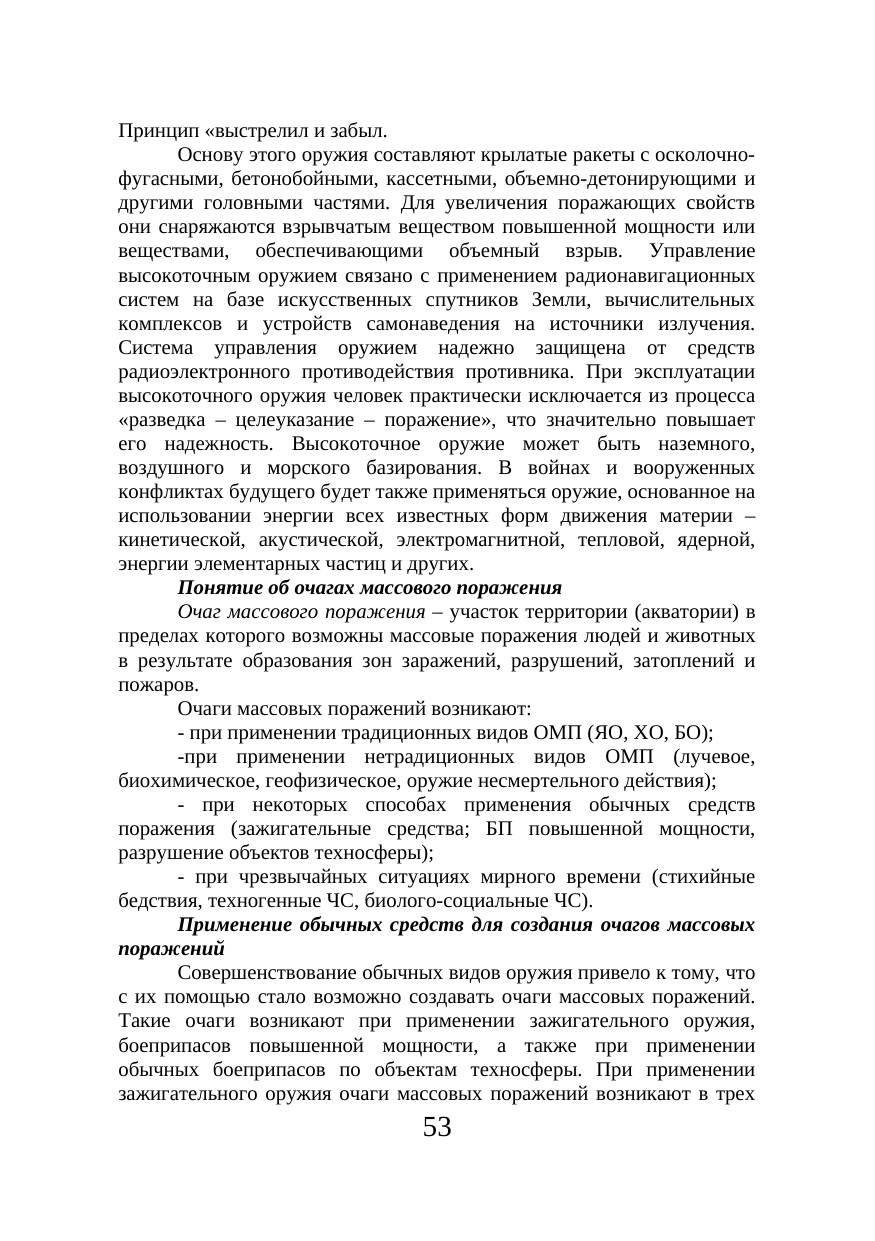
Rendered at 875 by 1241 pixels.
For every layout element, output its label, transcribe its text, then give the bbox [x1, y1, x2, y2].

text - при применении традиционных видов ОМП (ЯО, ХО, БО); [118, 720, 756, 744]
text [118, 118, 756, 142]
text Очаги массовых поражений возникают: [118, 696, 756, 720]
text Очаг массового поражения – участок территории (акватории) в пределах которого возможны массовые поражения людей и животных в результате образования зон заражений, разрушений, затоплений и пожаров. [118, 599, 756, 696]
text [118, 960, 756, 1105]
text - при некоторых способах применения обычных средств поражения (зажигательные средства; БП повышенной мощности, разрушение объектов техносферы); [118, 792, 756, 864]
text - при чрезвычайных ситуациях мирного времени (стихийные бедствия, техногенные ЧС, биолого-социальные ЧС). [118, 864, 756, 912]
text Основу этого оружия составляют крылатые ракеты с осколочно-фугасными, бетонобойными, кассетными, объемно-детонирующими и другими головными частями. Для увеличения поражающих свойств они снаряжаются взрывчатым веществом повышенной мощности или веществами, обеспечивающими объемный взрыв. Управление высокоточным оружием связано с применением радионавигационных систем на базе искусственных спутников Земли, вычислительных комплексов и устройств самонаведения на источники излучения. Система управления оружием надежно защищена от средств радиоэлектронного противодействия противника. При эксплуатации высокоточного оружия человек практически исключается из процесса «разведка – целеуказание – поражение», что значительно повышает его надежность. Высокоточное оружие может быть наземного, воздушного и морского базирования. В войнах и вооруженных конфликтах будущего будет также применяться оружие, основанное на использовании энергии всех известных форм движения материи – кинетической, акустической, электромагнитной, тепловой, ядерной, энергии элементарных частиц и других. [118, 142, 756, 575]
text Понятие об очагах массового поражения [118, 575, 756, 599]
text -при применении нетрадиционных видов ОМП (лучевое, биохимическое, геофизическое, оружие несмертельного действия); [118, 744, 756, 792]
text Применение обычных средств для создания очагов массовых поражений [118, 912, 756, 960]
